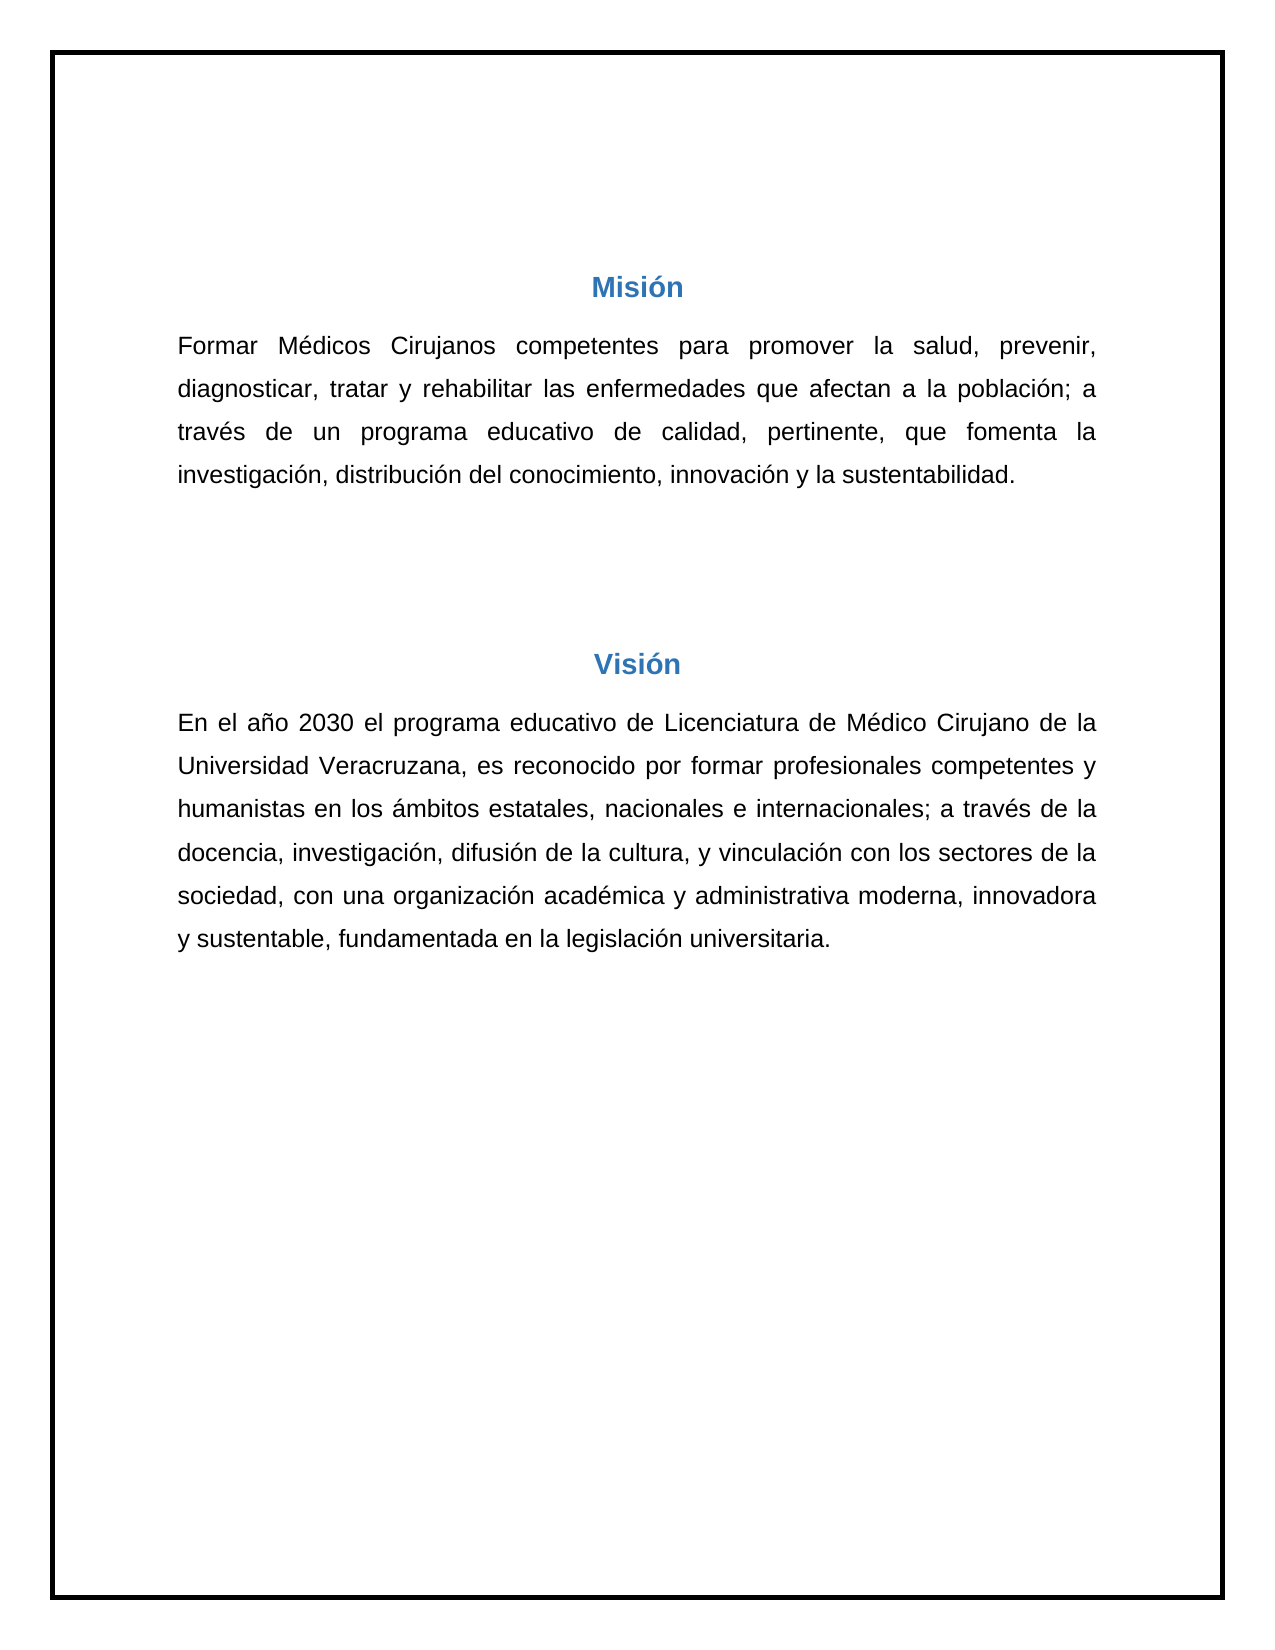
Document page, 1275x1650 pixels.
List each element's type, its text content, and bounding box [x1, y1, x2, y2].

subtitle Visión [177, 647, 1098, 681]
text Formar Médicos Cirujanos competentes para promover la salud, prevenir, diagnosticar, tratar y rehabilitar las enfermedades que afectan a la población; a través de un programa educativo de calidad, pertinente, que fomenta la investigación, distribución del conocimiento, innovación y la sustentabilidad. [177, 331, 1098, 489]
text En el año 2030 el programa educativo de Licenciatura de Médico Cirujano de la Universidad Veracruzana, es reconocido por formar profesionales competentes y humanistas en los ámbitos estatales, nacionales e internacionales; a través de la docencia, investigación, difusión de la cultura, y vinculación con los sectores de la sociedad, con una organización académica y administrativa moderna, innovadora y sustentable, fundamentada en la legislación universitaria. [177, 708, 1098, 953]
subtitle Misión [177, 270, 1098, 303]
